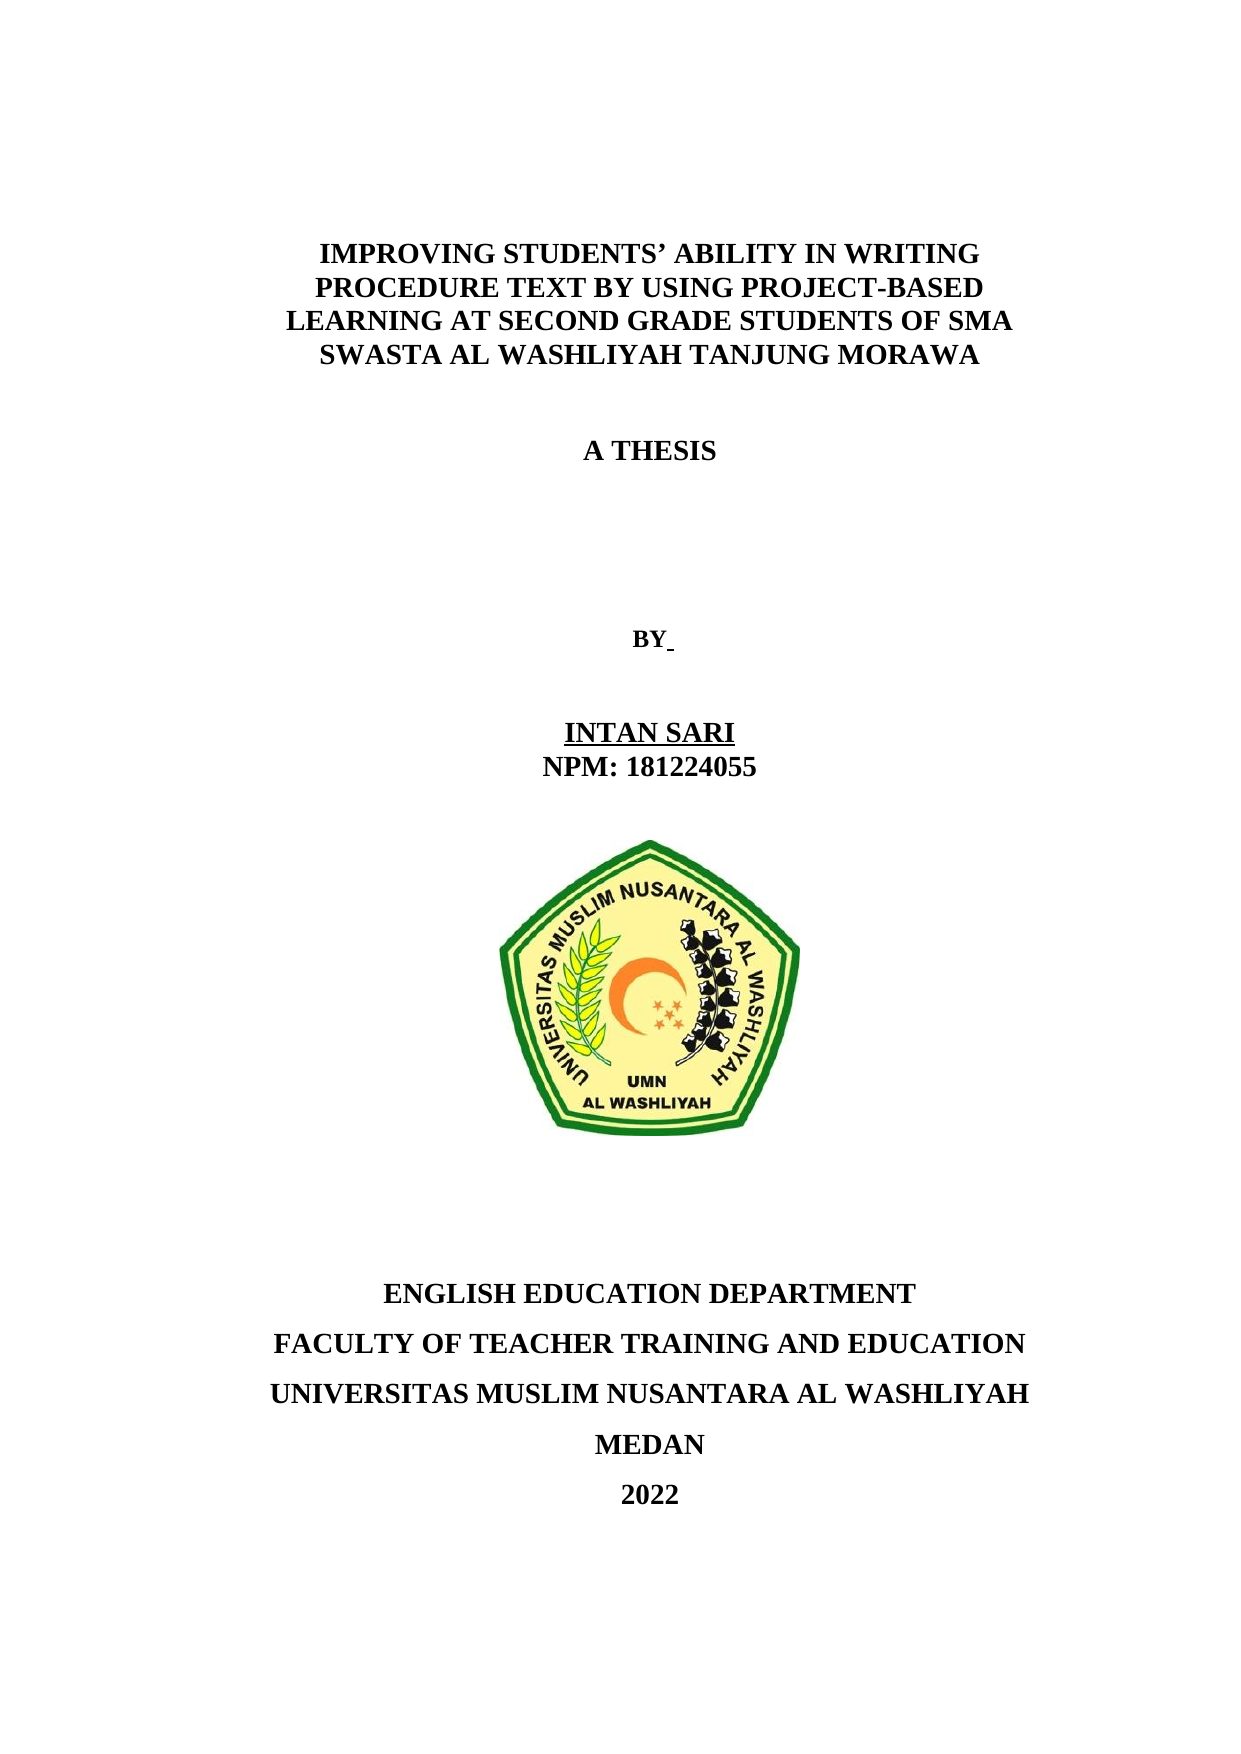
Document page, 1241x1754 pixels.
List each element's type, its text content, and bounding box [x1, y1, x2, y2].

text ENGLISH EDUCATION DEPARTMENT [236, 1276, 1063, 1309]
text INTAN SARI [236, 715, 1063, 749]
text MEDAN [236, 1427, 1063, 1460]
text 2022 [236, 1477, 1063, 1511]
picture [499, 840, 800, 1136]
text NPM: 181224055 [236, 749, 1063, 782]
text IMPROVING STUDENTS’ ABILITY IN WRITING PROCEDURE TEXT BY USING PROJECT-BASED LEARNING AT SECOND GRADE STUDENTS OF SMA SWASTA AL WASHLIYAH TANJUNG MORAWA [236, 236, 1063, 370]
text FACULTY OF TEACHER TRAINING AND EDUCATION [236, 1326, 1063, 1360]
text UNIVERSITAS MUSLIM NUSANTARA AL WASHLIYAH [236, 1377, 1063, 1410]
text BY [236, 624, 1063, 653]
text A THESIS [236, 433, 1063, 466]
